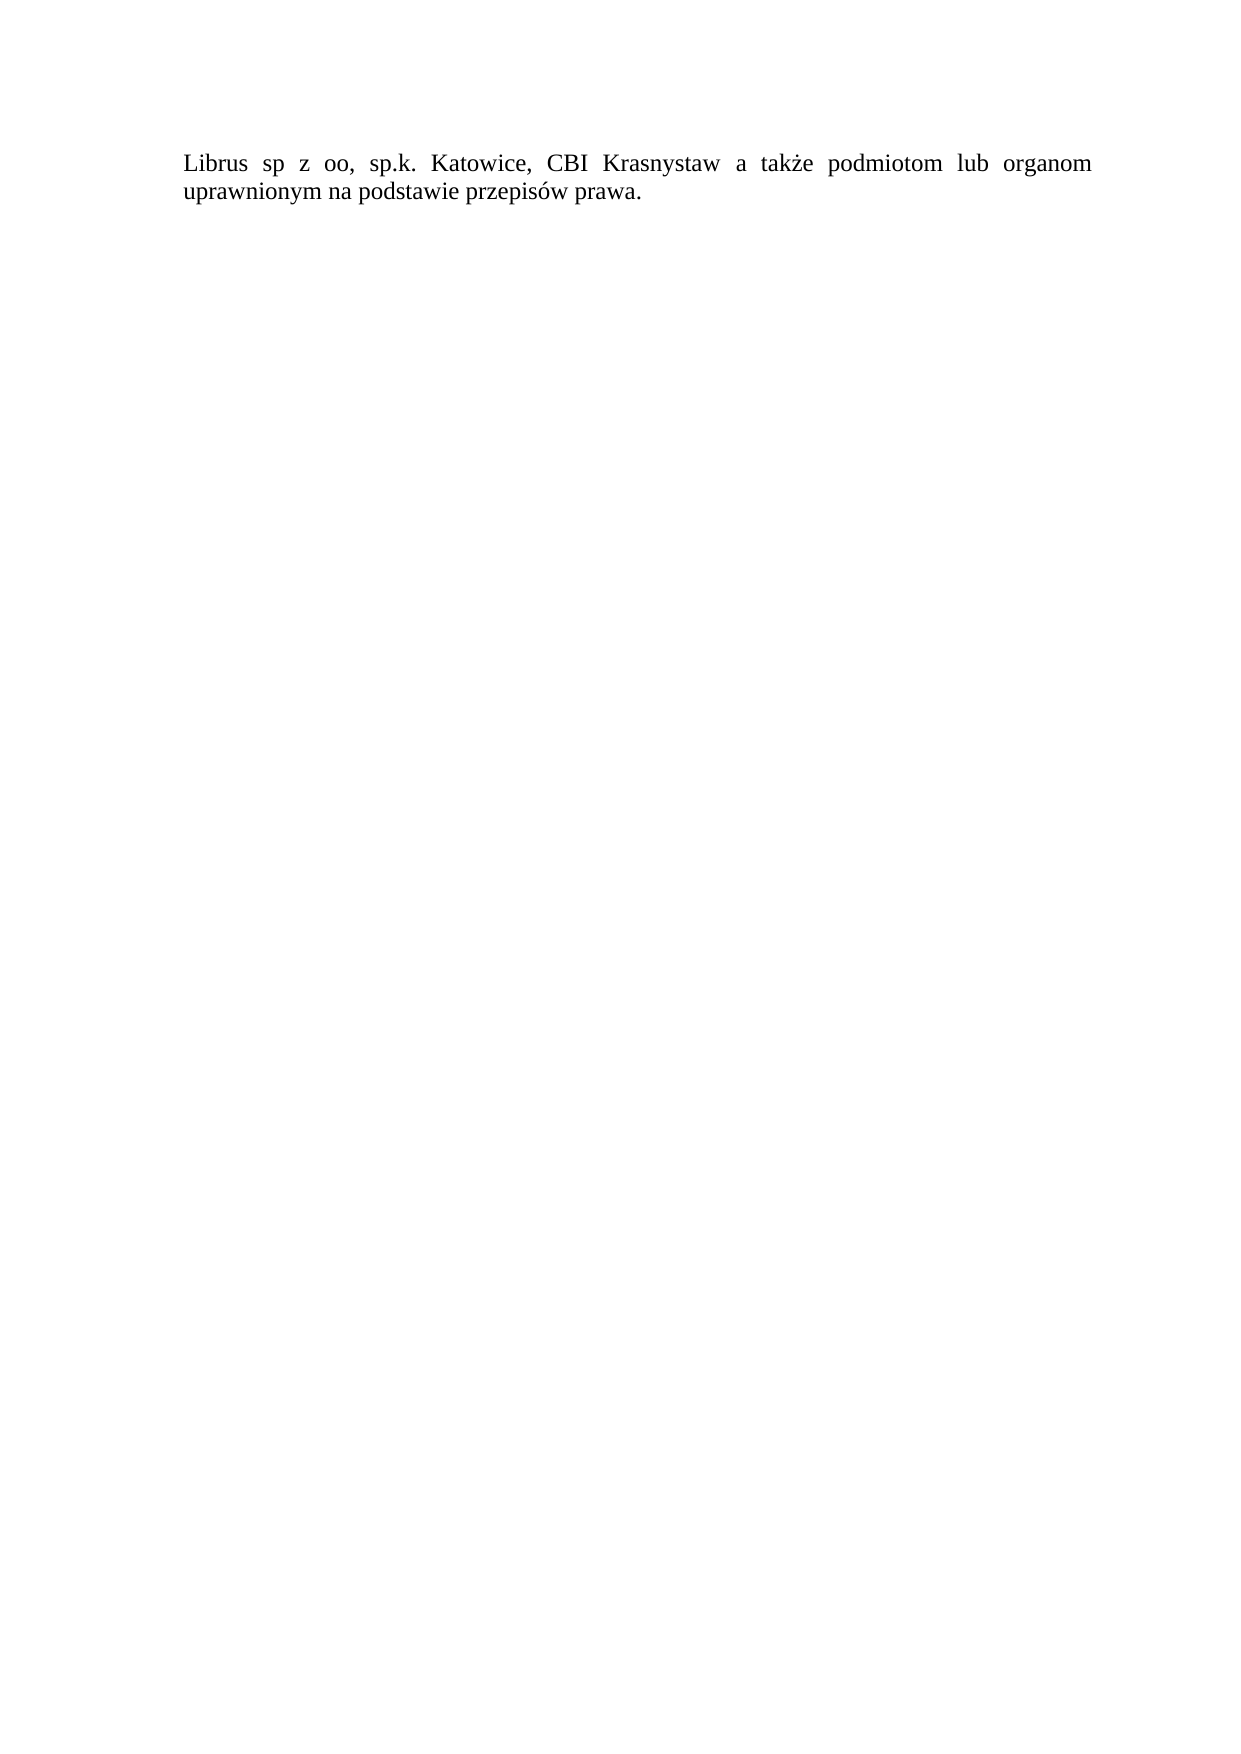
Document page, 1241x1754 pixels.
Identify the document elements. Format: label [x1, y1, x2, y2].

list [146, 148, 1093, 205]
